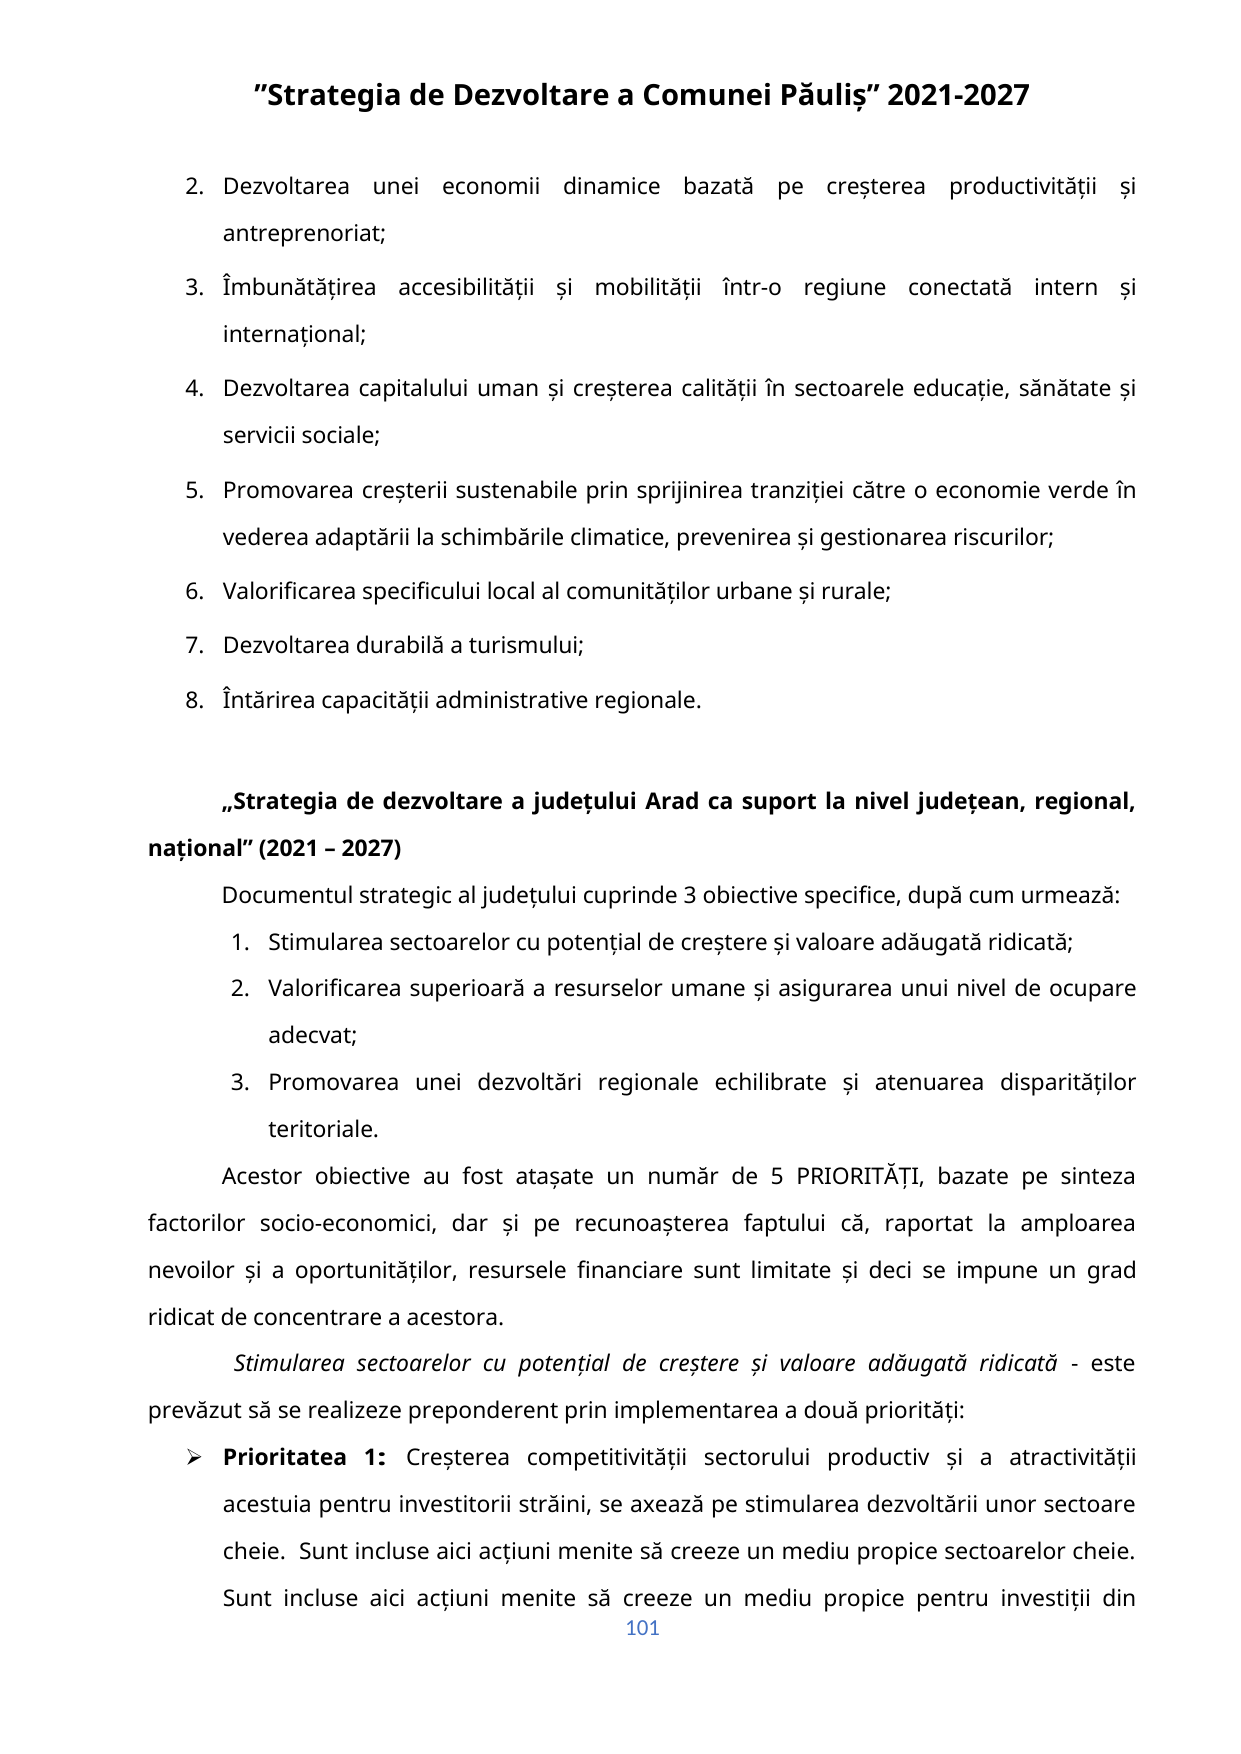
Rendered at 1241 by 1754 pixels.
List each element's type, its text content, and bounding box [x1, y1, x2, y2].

list Întărirea capacității administrative regionale. [185, 683, 1137, 715]
list Promovarea unei dezvoltări regionale echilibrate și atenuarea disparităților teritoriale. [231, 1066, 1137, 1144]
list Promovarea creșterii sustenabile prin sprijinirea tranziției către o economie verde în vederea adaptării la schimbările climatice, prevenirea și gestionarea riscurilor; [185, 473, 1137, 552]
text Documentul strategic al județului cuprinde 3 obiective specifice, după cum urmează: [148, 878, 1137, 910]
text Stimularea sectoarelor cu potenţial de creştere şi valoare adăugată ridicată - este prevăzut să se realizeze preponderent prin implementarea a două priorităţi: [148, 1347, 1136, 1425]
list Îmbunătățirea accesibilității și mobilității într-o regiune conectată intern și internațional; [185, 271, 1137, 349]
list Valorificarea superioară a resurselor umane și asigurarea unui nivel de ocupare adecvat; [231, 972, 1137, 1050]
text „Strategia de dezvoltare a județului Arad ca suport la nivel județean, regional, național” (2021 – 2027) [148, 785, 1137, 863]
list Valorificarea specificului local al comunităților urbane și rurale; [185, 575, 1137, 606]
list Stimularea sectoarelor cu potențial de creștere și valoare adăugată ridicată; [231, 925, 1137, 957]
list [185, 1441, 1137, 1613]
text Acestor obiective au fost atașate un număr de 5 PRIORITĂȚI, bazate pe sinteza factorilor socio-economici, dar și pe recunoașterea faptului că, raportat la amploarea nevoilor și a oportunităților, resursele financiare sunt limitate și deci se impune un grad ridicat de concentrare a acestora. [148, 1160, 1137, 1332]
list Dezvoltarea unei economii dinamice bazată pe creșterea productivității și antreprenoriat; [185, 170, 1137, 248]
list Dezvoltarea capitalului uman și creșterea calității în sectoarele educație, sănătate și servicii sociale; [185, 372, 1137, 450]
list Dezvoltarea durabilă a turismului; [185, 629, 1137, 660]
